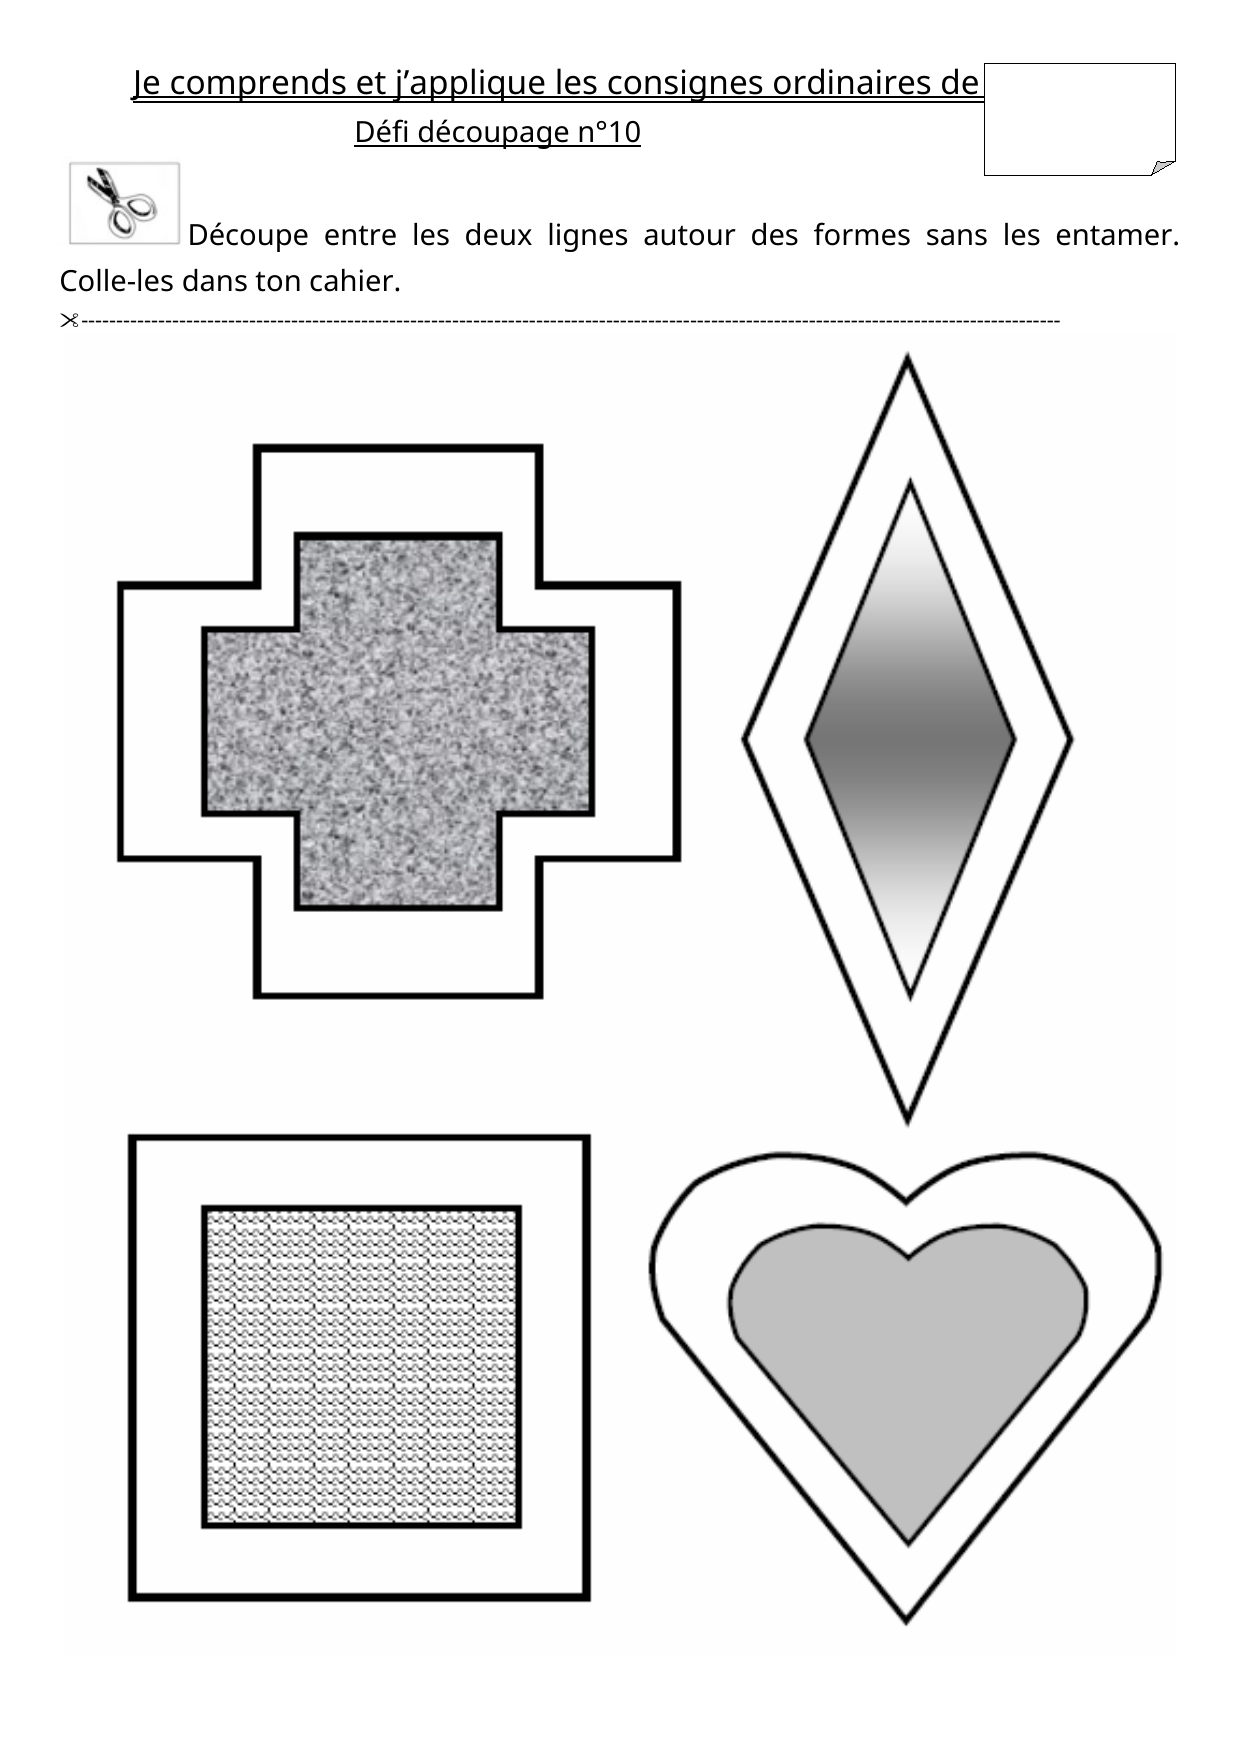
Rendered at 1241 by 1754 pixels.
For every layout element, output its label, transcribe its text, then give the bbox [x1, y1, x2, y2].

text -------------------------------------------------------------------------------------------------------------------------------------------- [59, 306, 1181, 334]
text Défi découpage n°10 [354, 111, 984, 151]
picture [59, 156, 188, 246]
text Je comprends et j’applique les consignes ordinaires de la classe [133, 59, 1181, 104]
text Découpe entre les deux lignes autour des formes sans les entamer. Colle-les dans ton cahier. [59, 157, 1181, 300]
